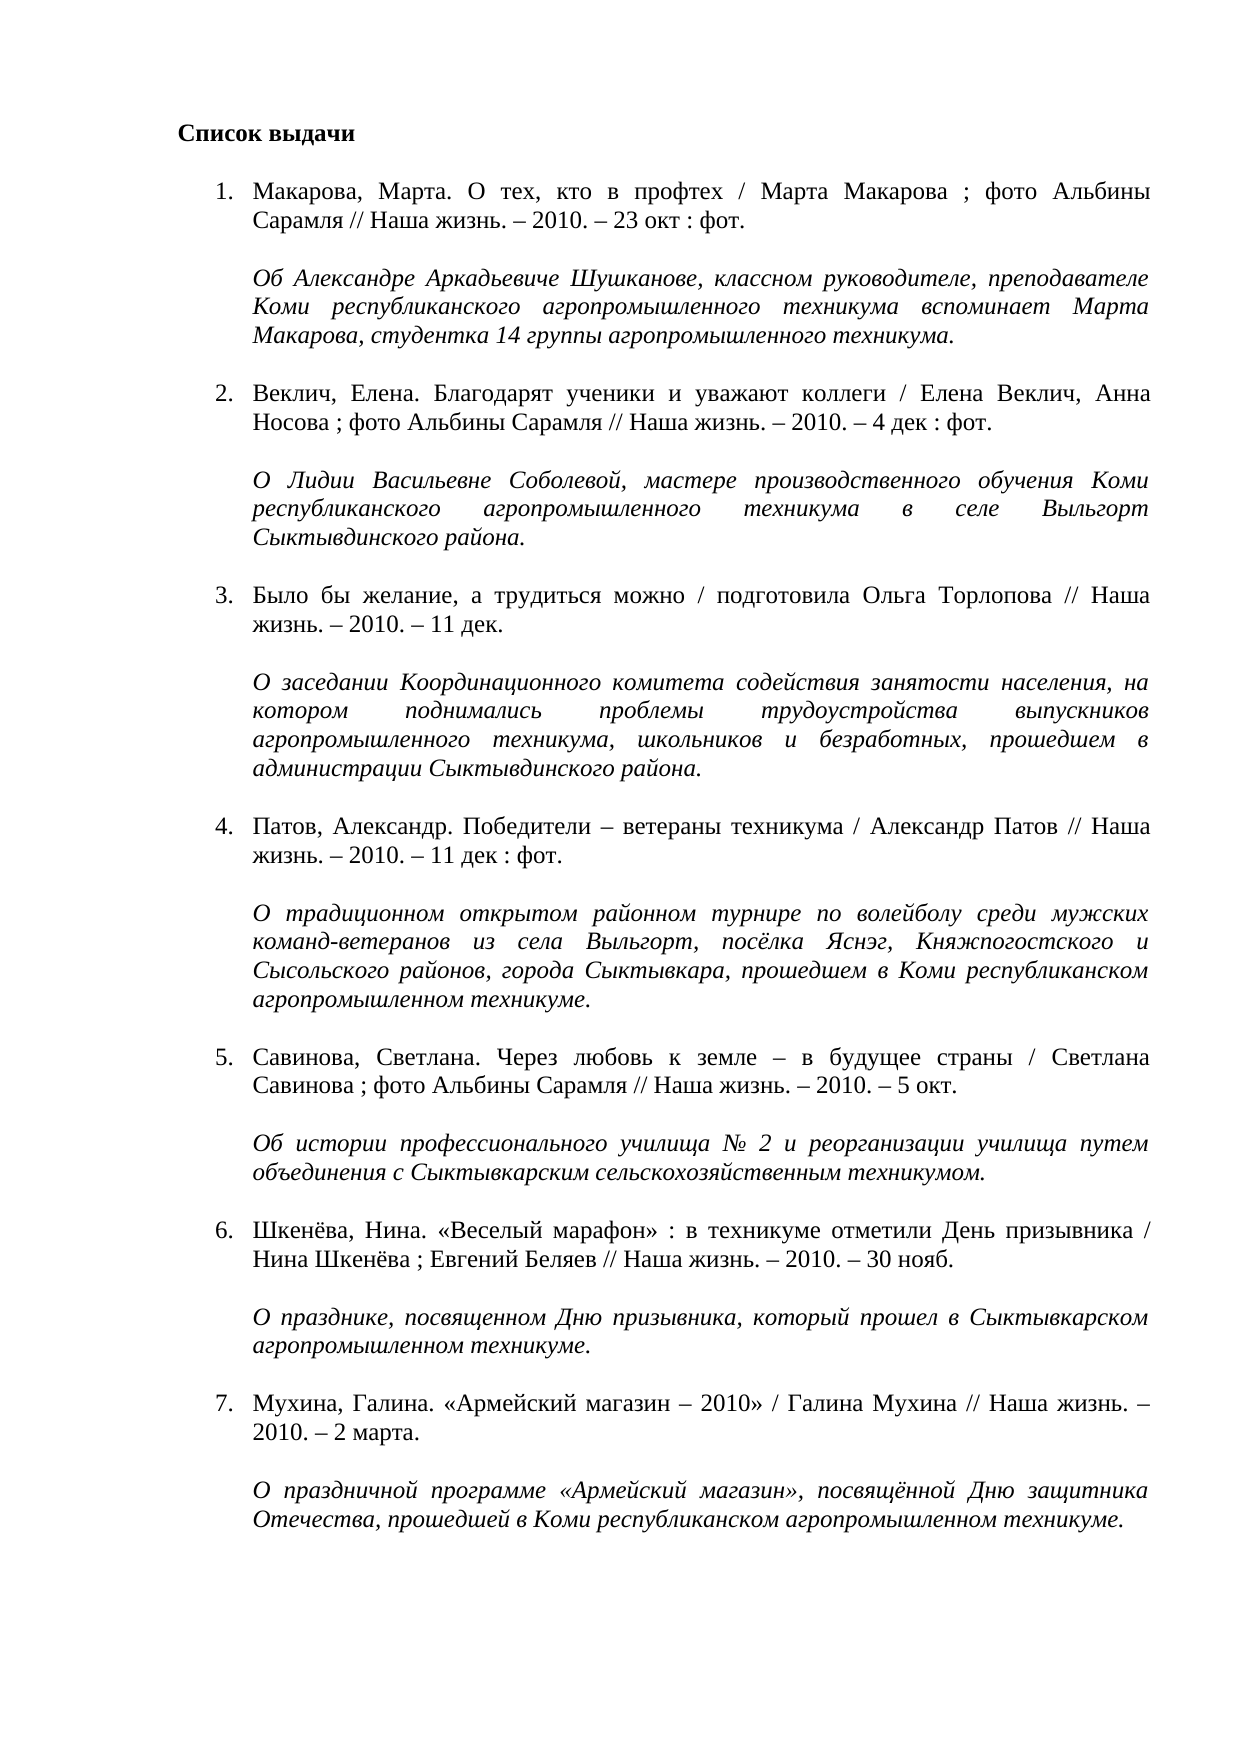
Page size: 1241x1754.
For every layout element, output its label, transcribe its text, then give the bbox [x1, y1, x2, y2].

list Веклич, Елена. Благодарят ученики и уважают коллеги / Елена Веклич, Анна Носова ; фото Альбины Сарамля // Наша жизнь. ‒ 2010. ‒ 4 дек : фот. [215, 378, 1152, 436]
text Список выдачи [177, 118, 1152, 147]
list Было бы желание, а трудиться можно / подготовила Ольга Торлопова // Наша жизнь. ‒ 2010. ‒ 11 дек. [215, 580, 1152, 638]
text Об Александре Аркадьевиче Шушканове, классном руководителе, преподавателе Коми республиканского агропромышленного техникума вспоминает Марта Макарова, студентка 14 группы агропромышленного техникума. [252, 263, 1152, 349]
list Макарова, Марта. О тех, кто в профтех / Марта Макарова ; фото Альбины Сарамля // Наша жизнь. ‒ 2010. ‒ 23 окт : фот. [215, 176, 1152, 233]
list Мухина, Галина. «Армейский магазин ‒ 2010» / Галина Мухина // Наша жизнь. ‒ 2010. ‒ 2 марта. [215, 1388, 1152, 1446]
text Об истории профессионального училища № 2 и реорганизации училища путем объединения с Сыктывкарским сельскохозяйственным техникумом. [252, 1128, 1152, 1186]
list Патов, Александр. Победители ‒ ветераны техникума / Александр Патов // Наша жизнь. ‒ 2010. ‒ 11 дек : фот. [215, 811, 1152, 868]
text О заседании Координационного комитета содействия занятости населения, на котором поднимались проблемы трудоустройства выпускников агропромышленного техникума, школьников и безработных, прошедшем в администрации Сыктывдинского района. [252, 667, 1152, 782]
list Савинова, Светлана. Через любовь к земле ‒ в будущее страны / Светлана Савинова ; фото Альбины Сарамля // Наша жизнь. ‒ 2010. ‒ 5 окт. [215, 1042, 1152, 1099]
text О праздничной программе «Армейский магазин», посвящённой Дню защитника Отечества, прошедшей в Коми республиканском агропромышленном техникуме. [252, 1475, 1152, 1533]
text О Лидии Васильевне Соболевой, мастере производственного обучения Коми республиканского агропромышленного техникума в селе Выльгорт Сыктывдинского района. [252, 465, 1152, 551]
list Шкенёва, Нина. «Веселый марафон» : в техникуме отметили День призывника / Нина Шкенёва ; Евгений Беляев // Наша жизнь. ‒ 2010. ‒ 30 нояб. [215, 1215, 1152, 1273]
text О традиционном открытом районном турнире по волейболу среди мужских команд-ветеранов из села Выльгорт, посёлка Яснэг, Княжпогостского и Сысольского районов, города Сыктывкара, прошедшем в Коми республиканском агропромышленном техникуме. [252, 898, 1152, 1013]
text О празднике, посвященном Дню призывника, который прошел в Сыктывкарском агропромышленном техникуме. [252, 1302, 1152, 1359]
